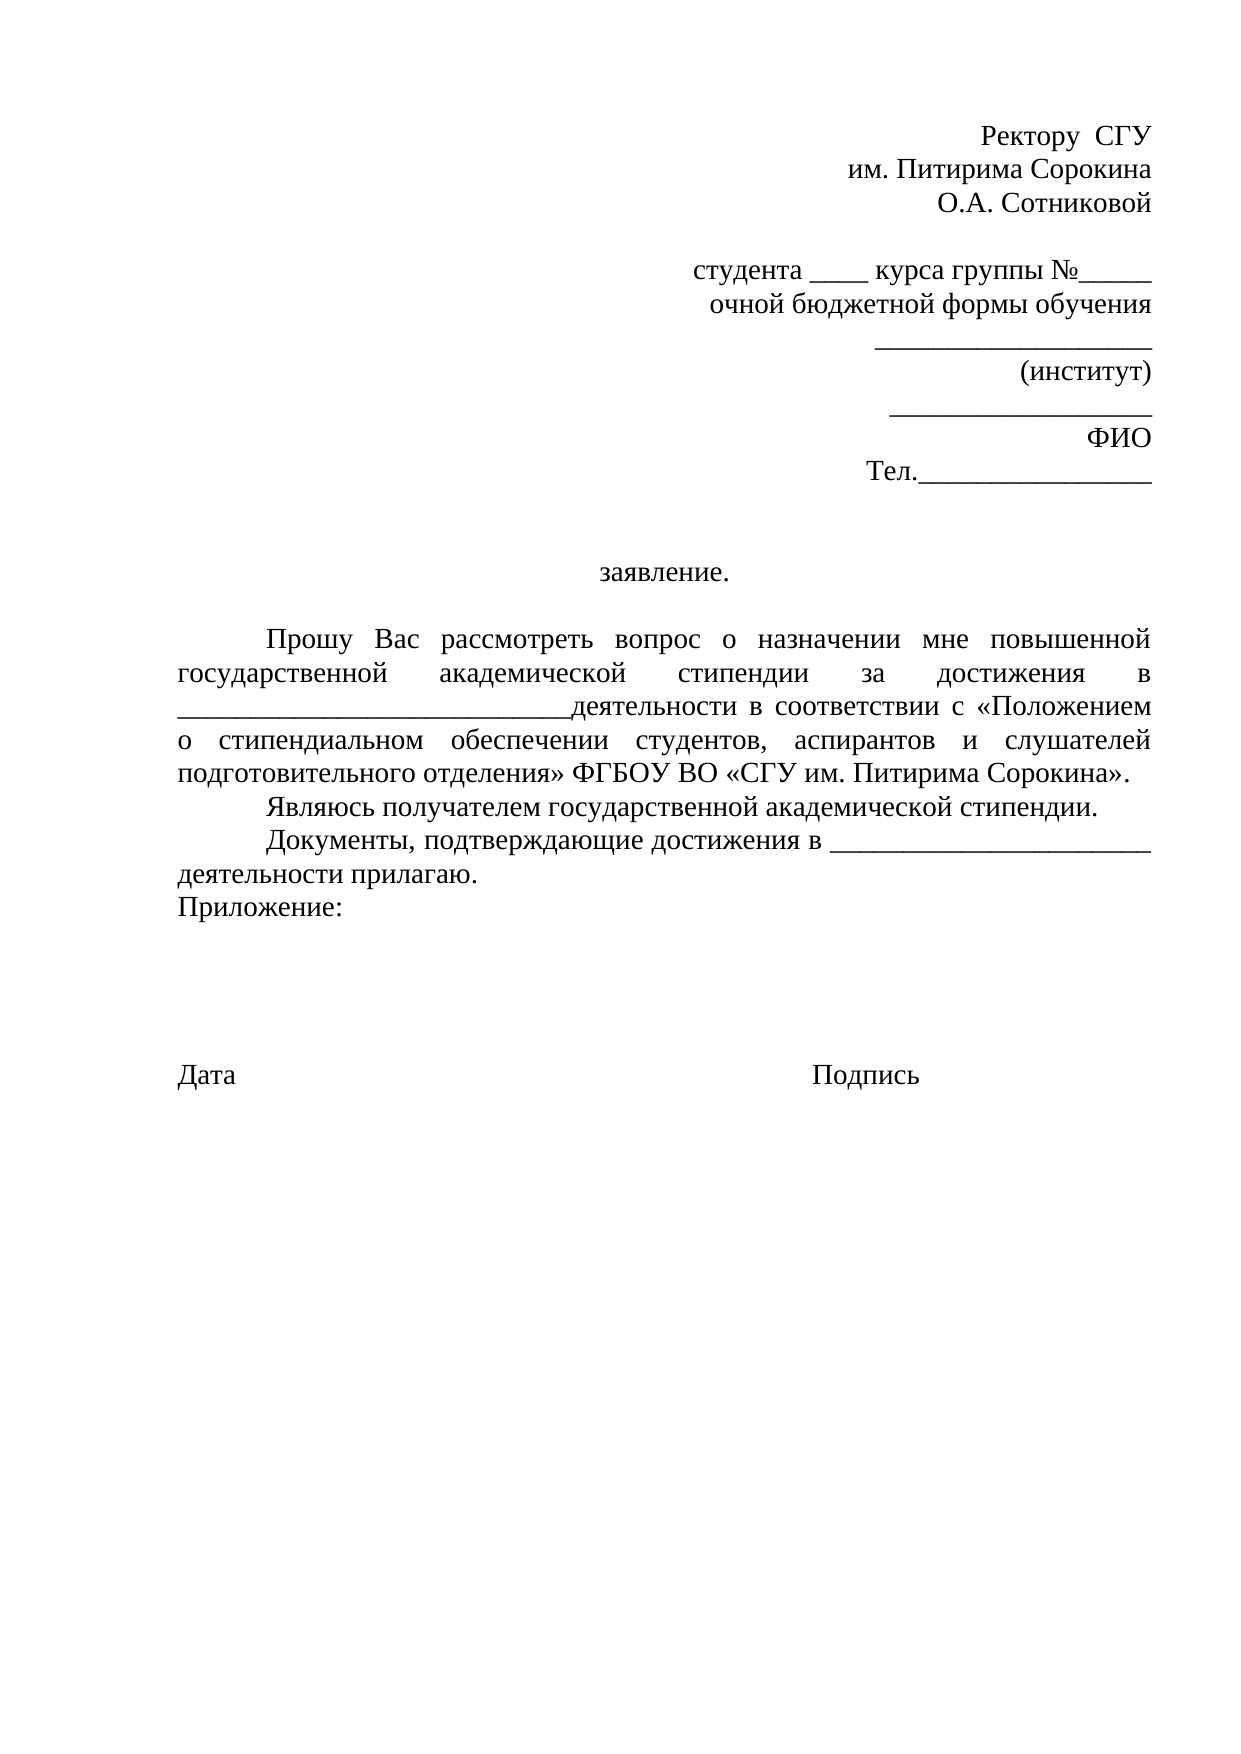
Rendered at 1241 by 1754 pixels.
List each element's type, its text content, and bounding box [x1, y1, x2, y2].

text Прошу Вас рассмотреть вопрос о назначении мне повышенной государственной академической стипендии за достижения в ___________________________деятельности в соответствии с «Положением о стипендиальном обеспечении студентов, аспирантов и слушателей подготовительного отделения» ФГБОУ ВО «СГУ им. Питирима Сорокина». [177, 621, 1152, 789]
text им. Питирима Сорокина [177, 152, 1152, 185]
text ___________________ [177, 319, 1152, 353]
text О.А. Сотниковой [177, 185, 1152, 219]
text Приложение: [177, 889, 1152, 923]
text заявление. [177, 554, 1152, 588]
text Тел.________________ [177, 453, 1152, 487]
text __________________ [177, 386, 1152, 420]
text Дата Подпись [177, 1057, 1152, 1091]
text очной бюджетной формы обучения [177, 286, 1152, 319]
text cтудента ____ курса группы №_____ [177, 252, 1152, 286]
text Документы, подтверждающие достижения в ______________________ деятельности прилагаю. [177, 822, 1152, 889]
text (институт) [177, 353, 1152, 386]
text Ректору СГУ [177, 118, 1152, 152]
text Являюсь получателем государственной академической стипендии. [177, 789, 1152, 822]
text ФИО [177, 420, 1152, 453]
